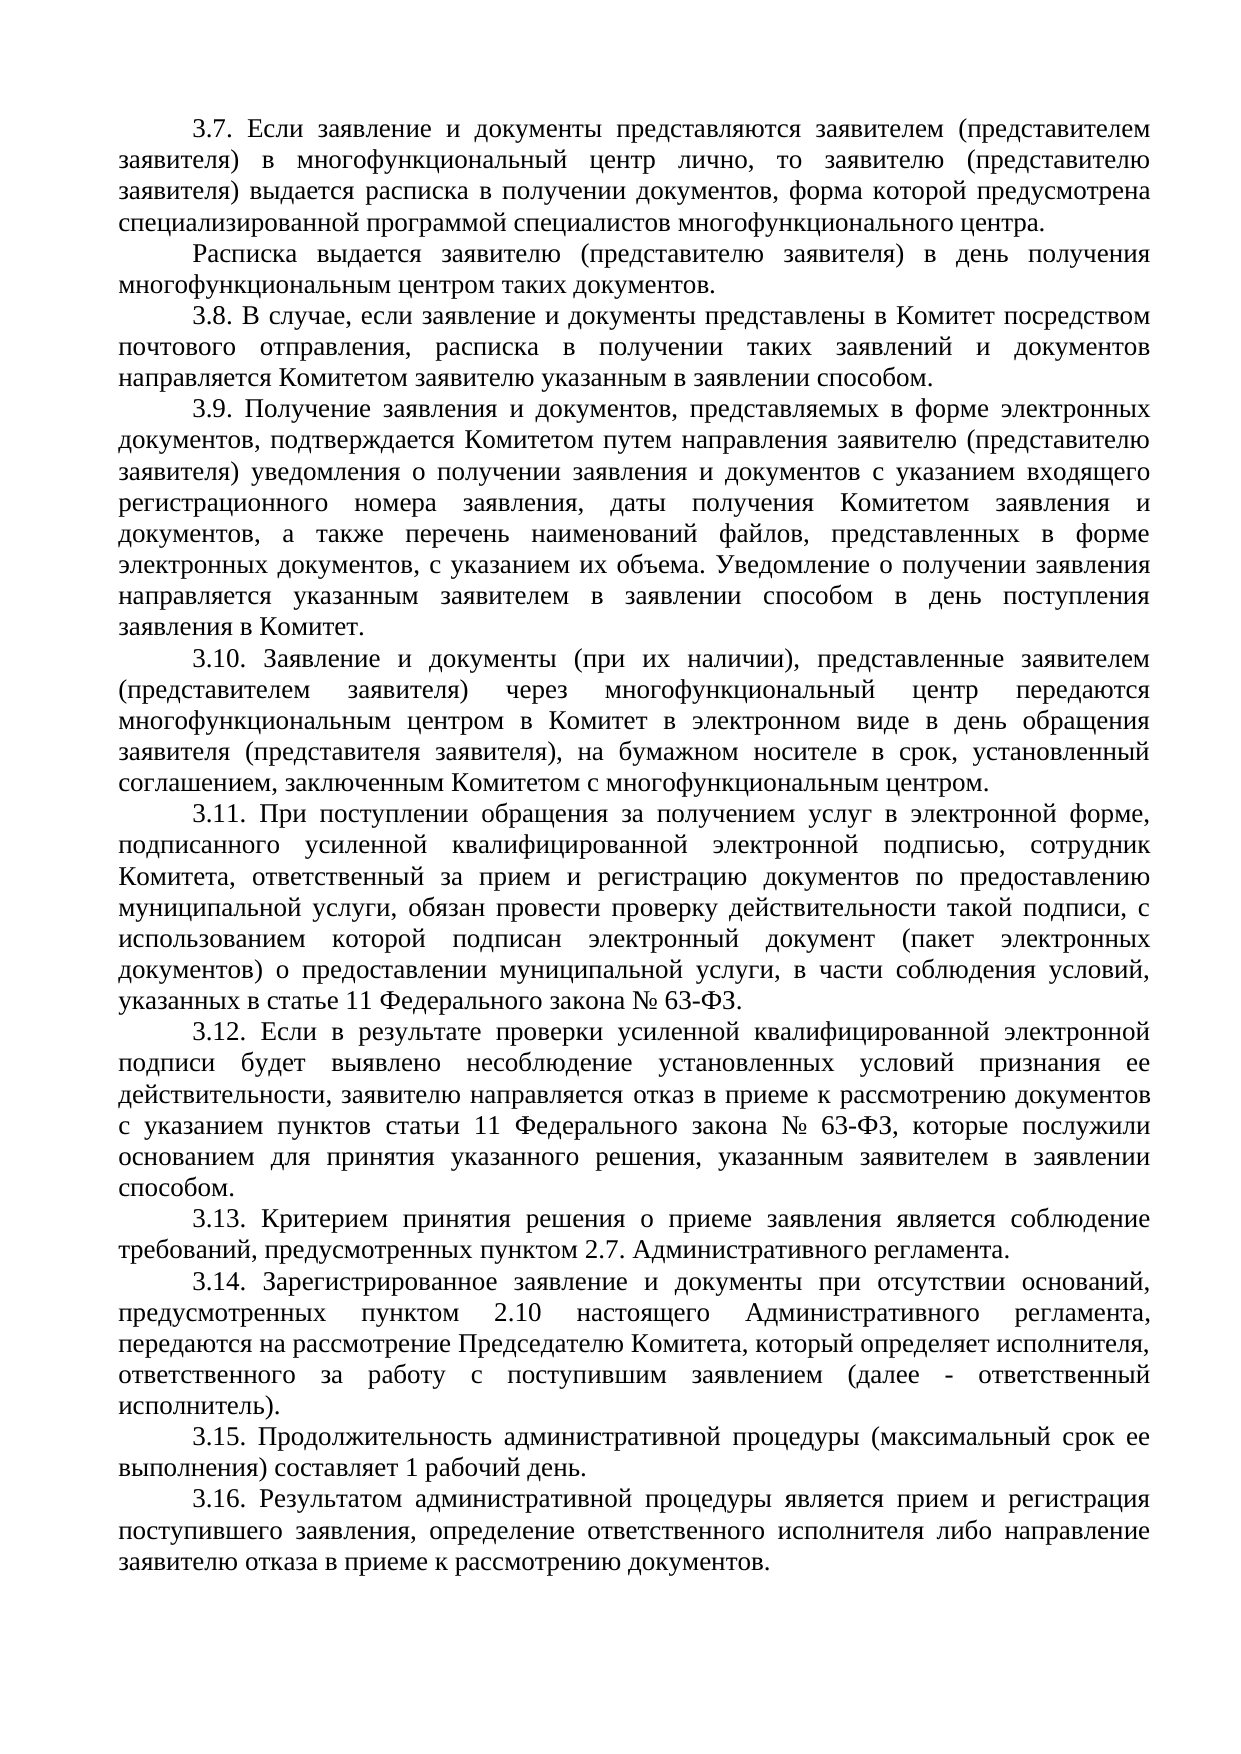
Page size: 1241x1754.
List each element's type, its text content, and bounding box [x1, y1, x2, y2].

text 3.10. Заявление и документы (при их наличии), представленные заявителем (представителем заявителя) через многофункциональный центр передаются многофункциональным центром в Комитет в электронном виде в день обращения заявителя (представителя заявителя), на бумажном носителе в срок, установленный соглашением, заключенным Комитетом с многофункциональным центром. [118, 642, 1152, 797]
text 3.15. Продолжительность административной процедуры (максимальный срок ее выполнения) составляет 1 рабочий день. [118, 1420, 1152, 1483]
text Расписка выдается заявителю (представителю заявителя) в день получения многофункциональным центром таких документов. [118, 237, 1152, 299]
text 3.13. Критерием принятия решения о приеме заявления является соблюдение требований, предусмотренных пунктом 2.7. Административного регламента. [118, 1202, 1152, 1264]
text 3.12. Если в результате проверки усиленной квалифицированной электронной подписи будет выявлено несоблюдение установленных условий признания ее действительности, заявителю направляется отказ в приеме к рассмотрению документов с указанием пунктов статьи 11 Федерального закона № 63-ФЗ, которые послужили основанием для принятия указанного решения, указанным заявителем в заявлении способом. [118, 1015, 1152, 1202]
text 3.7. Если заявление и документы представляются заявителем (представителем заявителя) в многофункциональный центр лично, то заявителю (представителю заявителя) выдается расписка в получении документов, форма которой предусмотрена специализированной программой специалистов многофункционального центра. [118, 112, 1152, 237]
text 3.9. Получение заявления и документов, представляемых в форме электронных документов, подтверждается Комитетом путем направления заявителю (представителю заявителя) уведомления о получении заявления и документов с указанием входящего регистрационного номера заявления, даты получения Комитетом заявления и документов, а также перечень наименований файлов, представленных в форме электронных документов, с указанием их объема. Уведомление о получении заявления направляется указанным заявителем в заявлении способом в день поступления заявления в Комитет. [118, 392, 1152, 642]
text 3.16. Результатом административной процедуры является прием и регистрация поступившего заявления, определение ответственного исполнителя либо направление заявителю отказа в приеме к рассмотрению документов. [118, 1483, 1152, 1576]
text 3.14. Зарегистрированное заявление и документы при отсутствии оснований, предусмотренных пунктом 2.10 настоящего Административного регламента, передаются на рассмотрение Председателю Комитета, который определяет исполнителя, ответственного за работу с поступившим заявлением (далее - ответственный исполнитель). [118, 1264, 1152, 1420]
text 3.11. При поступлении обращения за получением услуг в электронной форме, подписанного усиленной квалифицированной электронной подписью, сотрудник Комитета, ответственный за прием и регистрацию документов по предоставлению муниципальной услуги, обязан провести проверку действительности такой подписи, с использованием которой подписан электронный документ (пакет электронных документов) о предоставлении муниципальной услуги, в части соблюдения условий, указанных в статье 11 Федерального закона № 63-ФЗ. [118, 797, 1152, 1015]
text 3.8. В случае, если заявление и документы представлены в Комитет посредством почтового отправления, расписка в получении таких заявлений и документов направляется Комитетом заявителю указанным в заявлении способом. [118, 299, 1152, 392]
